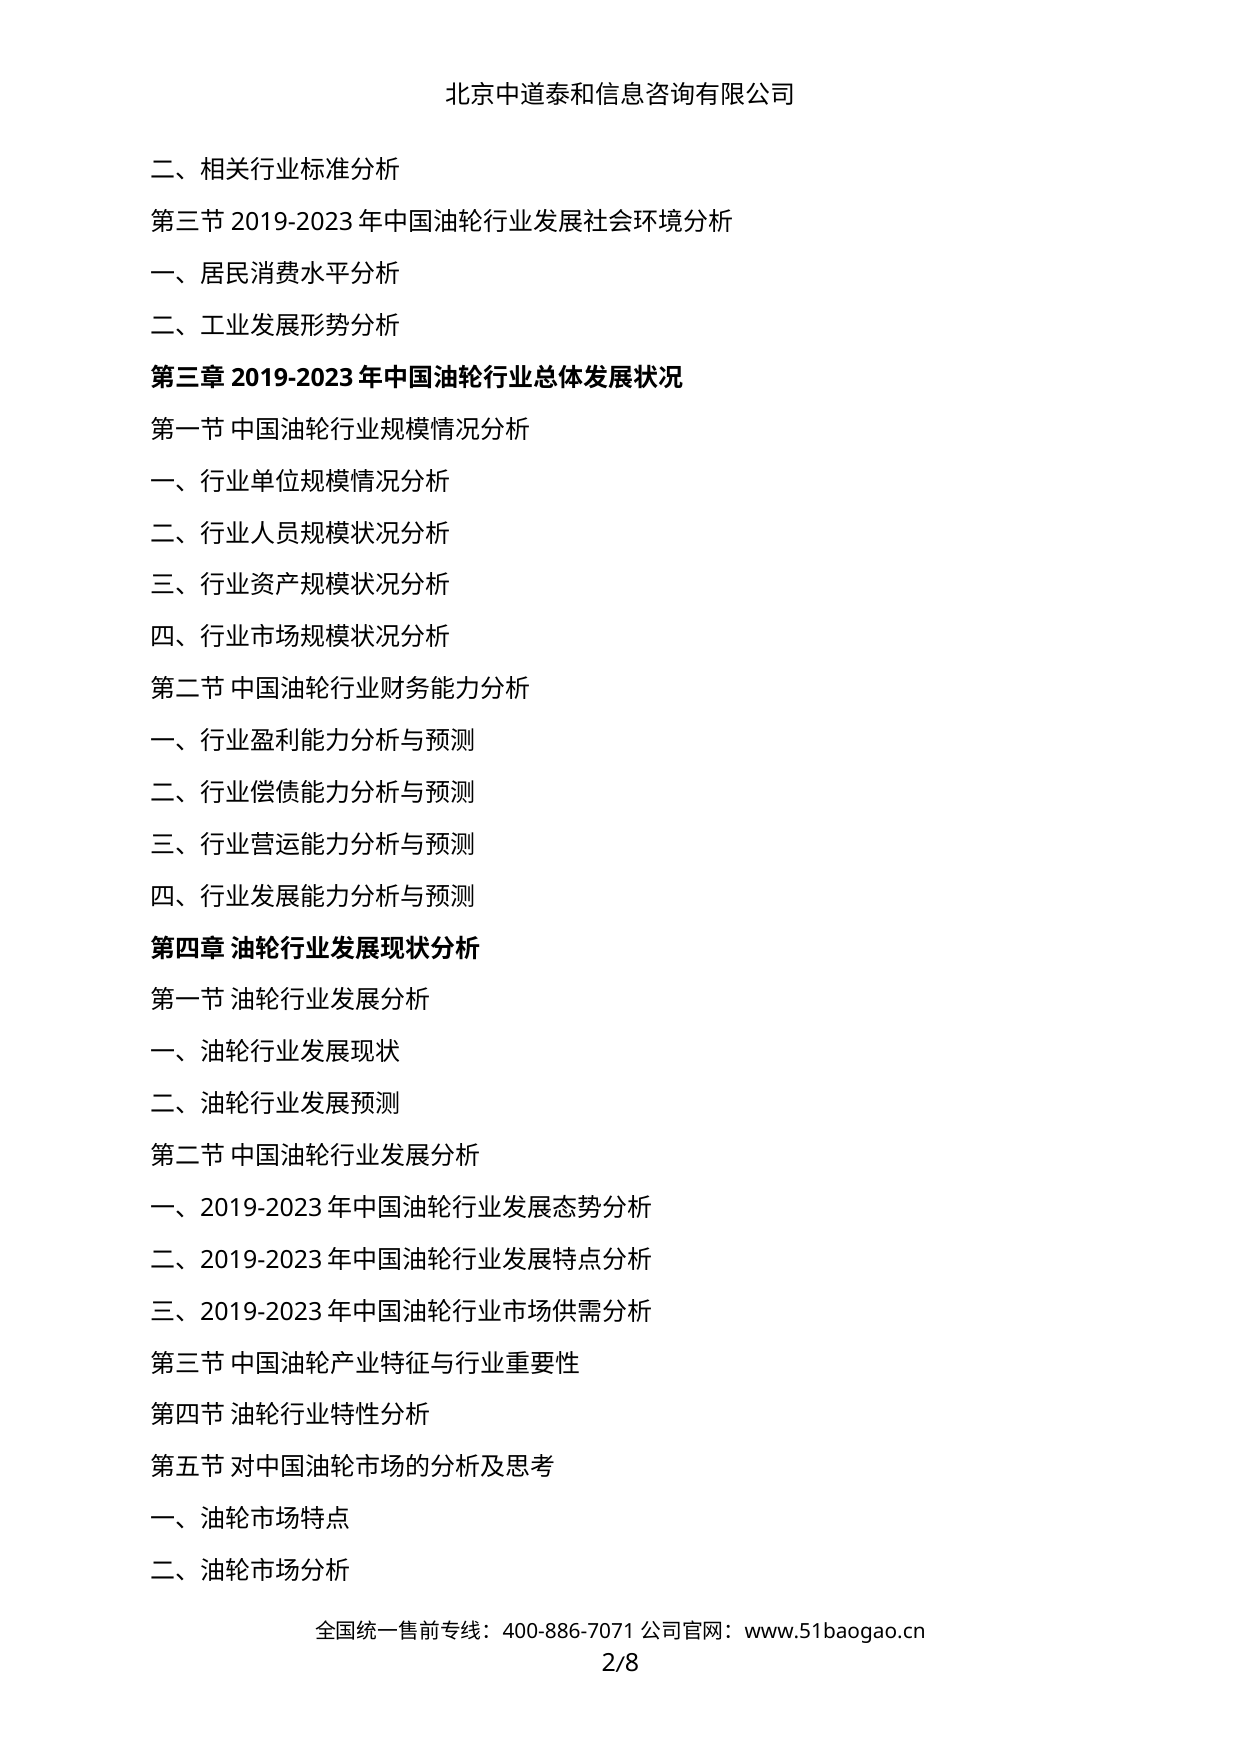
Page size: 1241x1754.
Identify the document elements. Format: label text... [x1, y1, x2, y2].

text 二、行业偿债能力分析与预测 [150, 772, 1090, 809]
text 二、相关行业标准分析 [150, 150, 1090, 186]
text 一、居民消费水平分析 [150, 254, 1090, 290]
text 第二节 中国油轮行业发展分析 [150, 1136, 1090, 1172]
text 第二节 中国油轮行业财务能力分析 [150, 669, 1090, 705]
text 三、行业资产规模状况分析 [150, 565, 1090, 601]
text 一、油轮行业发展现状 [150, 1032, 1090, 1068]
text 第三节 2019-2023年中国油轮行业发展社会环境分析 [150, 202, 1090, 238]
text 第五节 对中国油轮市场的分析及思考 [150, 1447, 1090, 1483]
text 三、2019-2023年中国油轮行业市场供需分析 [150, 1291, 1090, 1327]
text 二、工业发展形势分析 [150, 306, 1090, 342]
text 二、油轮行业发展预测 [150, 1084, 1090, 1120]
text 第三章 2019-2023年中国油轮行业总体发展状况 [150, 357, 1090, 394]
text 第四章 油轮行业发展现状分析 [150, 928, 1090, 964]
text 四、行业发展能力分析与预测 [150, 876, 1090, 912]
text 第一节 中国油轮行业规模情况分析 [150, 409, 1090, 446]
text 一、2019-2023年中国油轮行业发展态势分析 [150, 1187, 1090, 1224]
text 一、油轮市场特点 [150, 1499, 1090, 1535]
text 三、行业营运能力分析与预测 [150, 824, 1090, 861]
text 二、行业人员规模状况分析 [150, 513, 1090, 549]
text 第一节 油轮行业发展分析 [150, 980, 1090, 1016]
text 二、油轮市场分析 [150, 1551, 1090, 1587]
text 第三节 中国油轮产业特征与行业重要性 [150, 1343, 1090, 1379]
text 四、行业市场规模状况分析 [150, 617, 1090, 653]
text 一、行业盈利能力分析与预测 [150, 721, 1090, 757]
text 第四节 油轮行业特性分析 [150, 1395, 1090, 1431]
text 一、行业单位规模情况分析 [150, 461, 1090, 497]
text 二、2019-2023年中国油轮行业发展特点分析 [150, 1239, 1090, 1276]
